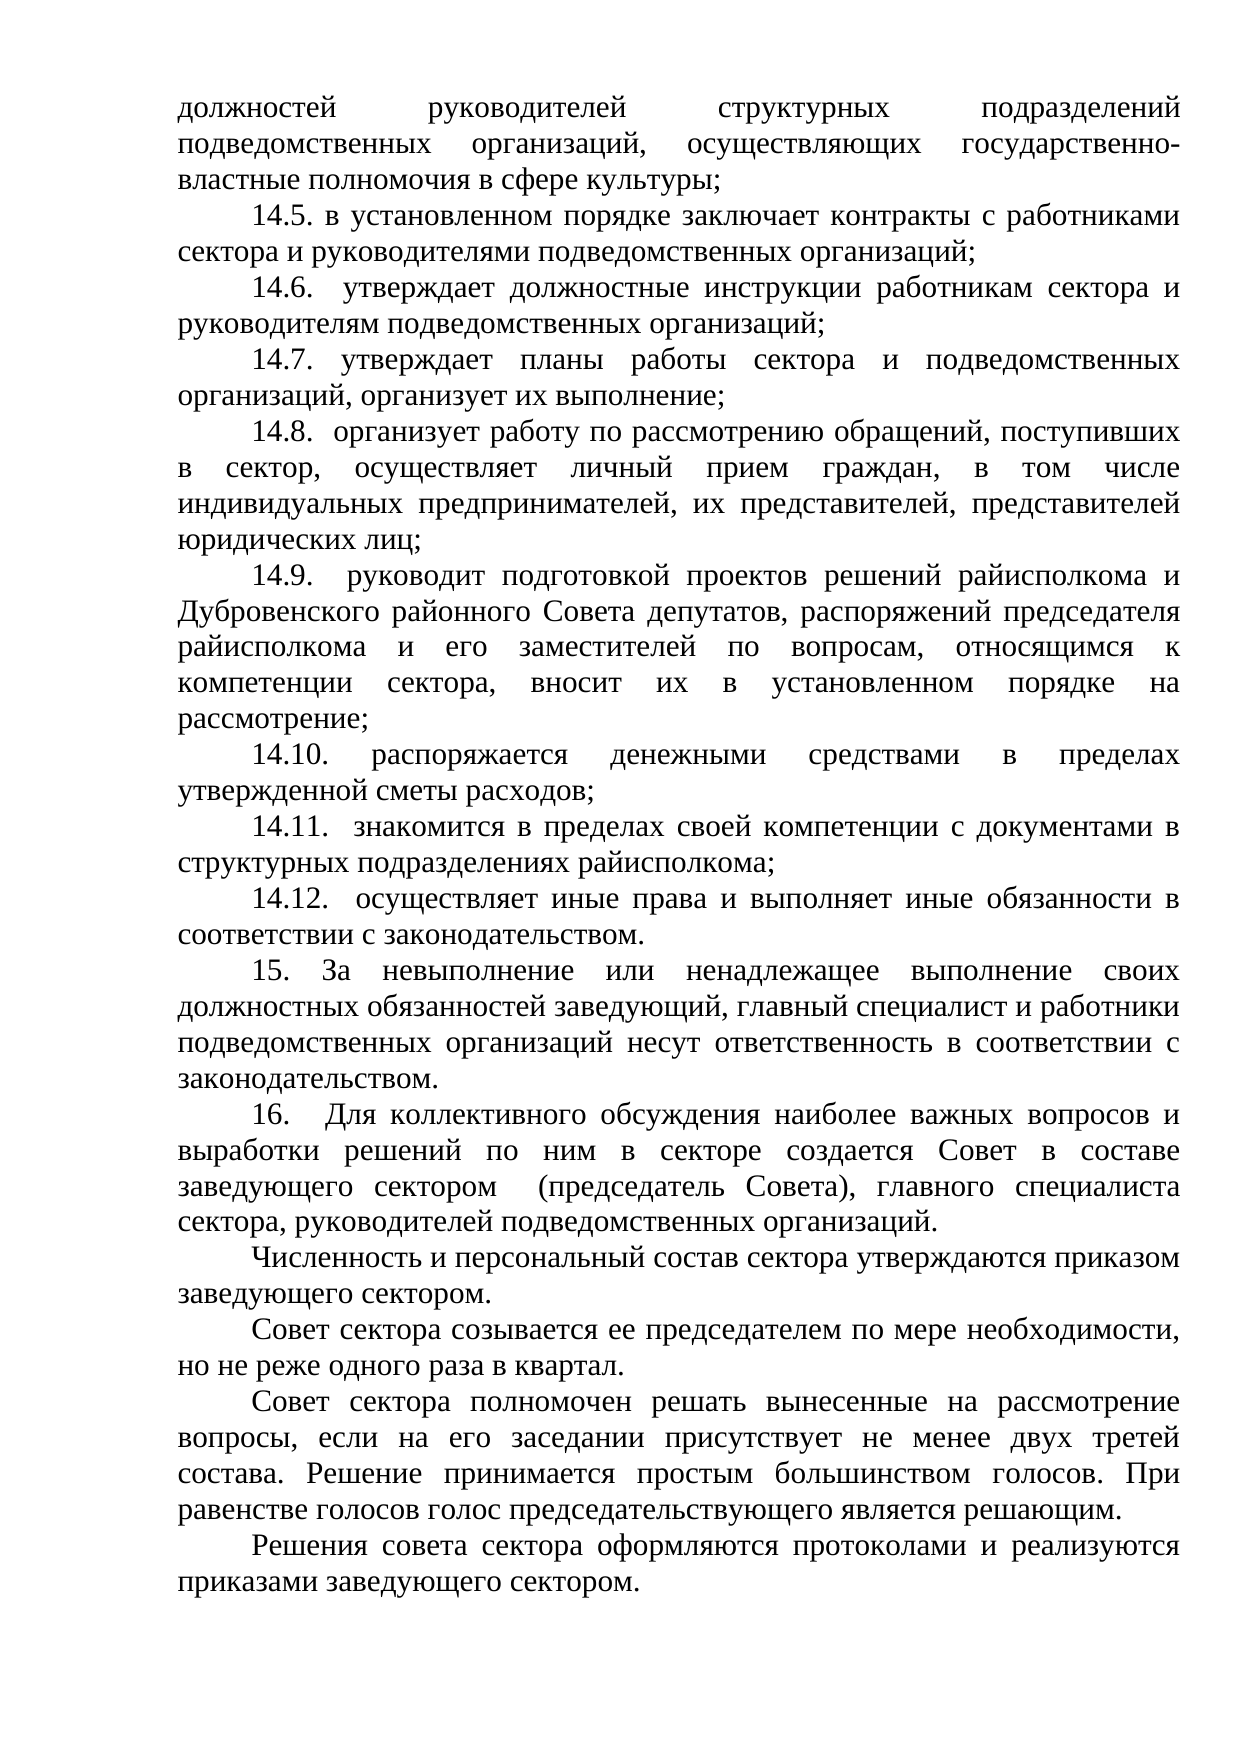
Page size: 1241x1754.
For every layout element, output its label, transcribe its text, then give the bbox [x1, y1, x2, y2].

text 14.5. в установленном порядке заключает контракты с работниками сектора и руководителями подведомственных организаций; [177, 196, 1181, 268]
text 14.11. знакомится в пределах своей компетенции с документами в структурных подразделениях райисполкома; [177, 807, 1181, 879]
text 14.12. осуществляет иные права и выполняет иные обязанности в соответствии с законодательством. [177, 879, 1181, 951]
text 14.10. распоряжается денежными средствами в пределах утвержденной сметы расходов; [177, 736, 1181, 807]
text Численность и персональный состав сектора утверждаются приказом заведующего сектором. [177, 1239, 1181, 1311]
text 16. Для коллективного обсуждения наиболее важных вопросов и выработки решений по ним в секторе создается Совет в составе заведующего сектором (председатель Совета), главного специалиста сектора, руководителей подведомственных организаций. [177, 1095, 1181, 1239]
text Решения совета сектора оформляются протоколами и реализуются приказами заведующего сектором. [177, 1526, 1181, 1598]
text 14.7. утверждает планы работы сектора и подведомственных организаций, организует их выполнение; [177, 340, 1181, 412]
text 14.8. организует работу по рассмотрению обращений, поступивших в сектор, осуществляет личный прием граждан, в том числе индивидуальных предпринимателей, их представителей, представителей юридических лиц; [177, 412, 1181, 556]
text Совет сектора созывается ее председателем по мере необходимости, но не реже одного раза в квартал. [177, 1311, 1181, 1382]
text Совет сектора полномочен решать вынесенные на рассмотрение вопросы, если на его заседании присутствует не менее двух третей состава. Решение принимается простым большинством голосов. При равенстве голосов голос председательствующего является решающим. [177, 1382, 1181, 1526]
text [177, 89, 1181, 196]
text 15. За невыполнение или ненадлежащее выполнение своих должностных обязанностей заведующий, главный специалист и работники подведомственных организаций несут ответственность в соответствии с законодательством. [177, 951, 1181, 1095]
text 14.9. руководит подготовкой проектов решений райисполкома и Дубровенского районного Совета депутатов, распоряжений председателя райисполкома и его заместителей по вопросам, относящимся к компетенции сектора, вносит их в установленном порядке на рассмотрение; [177, 556, 1181, 736]
text 14.6. утверждает должностные инструкции работникам сектора и руководителям подведомственных организаций; [177, 268, 1181, 340]
